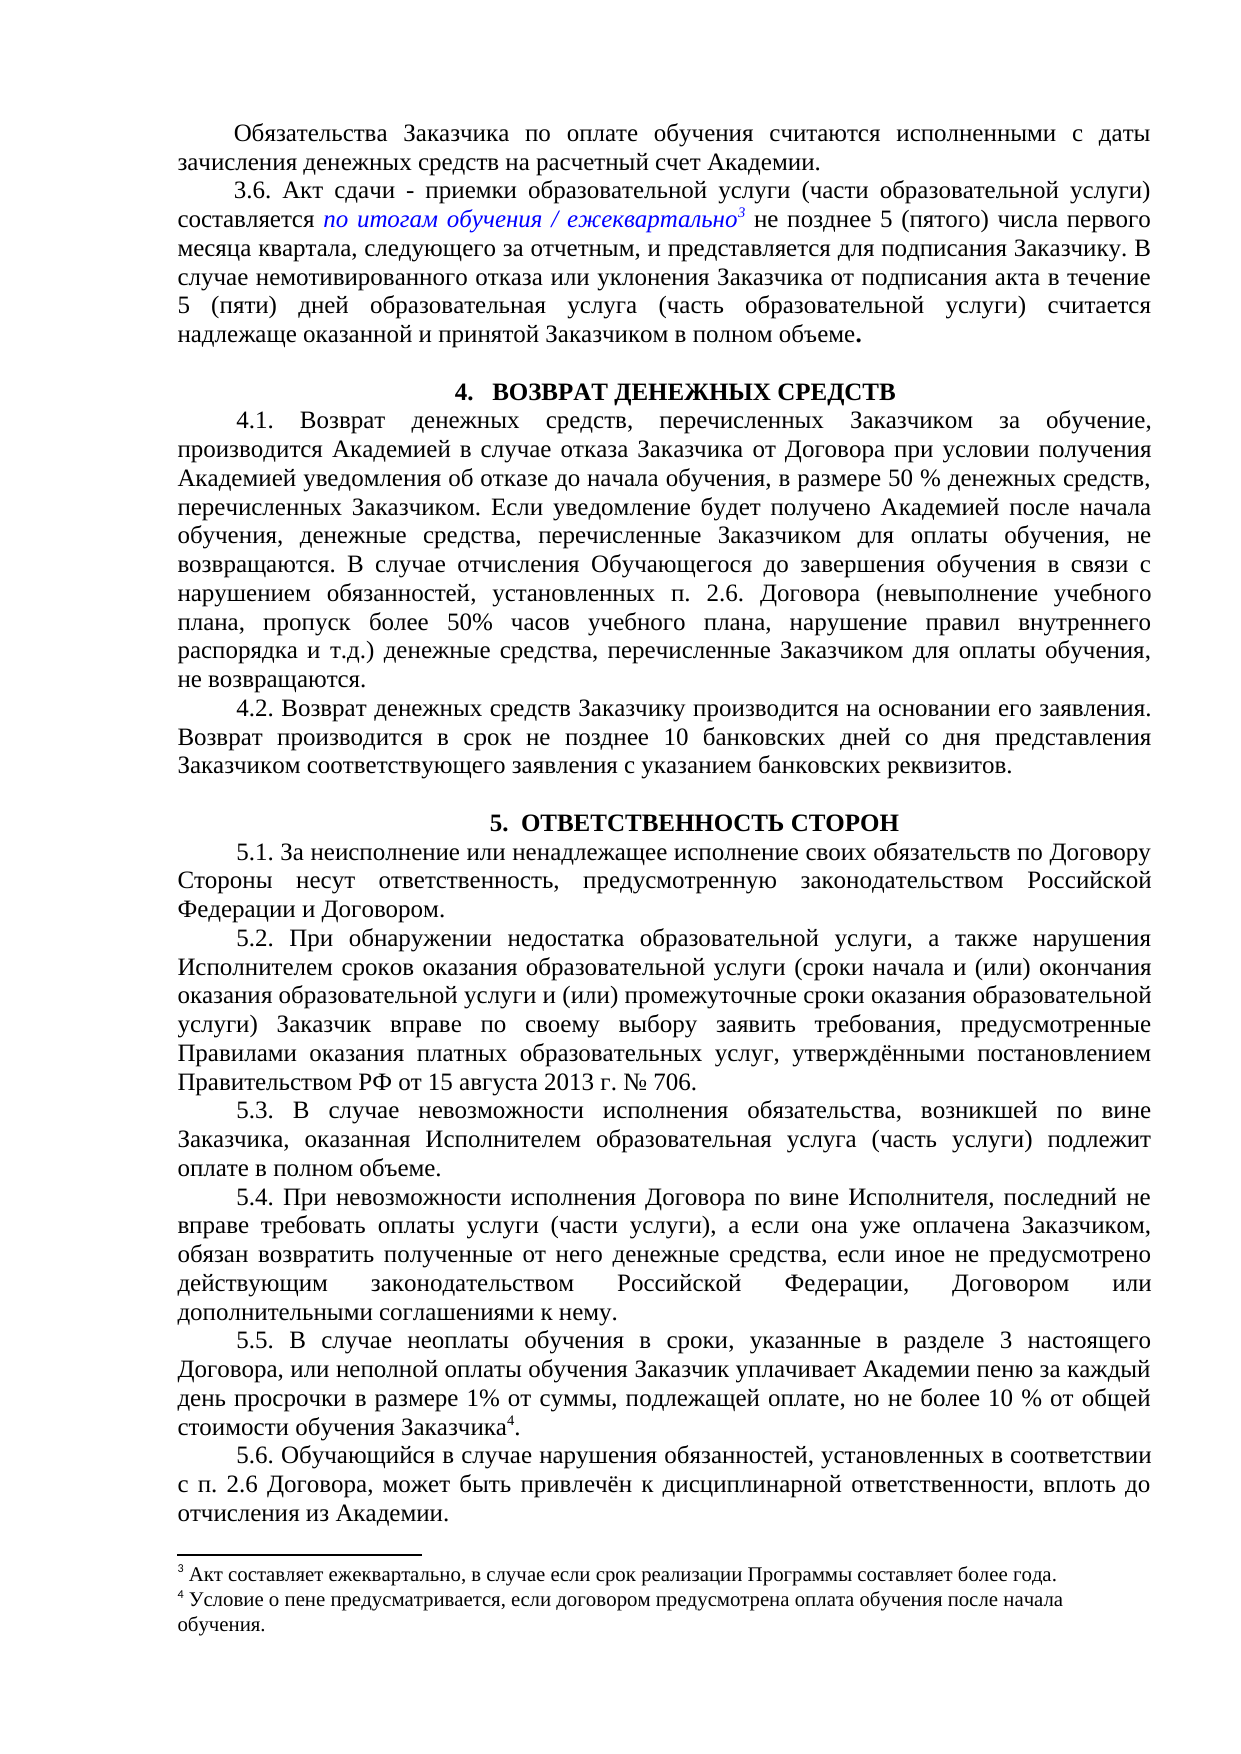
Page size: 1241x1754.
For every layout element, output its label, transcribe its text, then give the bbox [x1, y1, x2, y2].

text 5.3. В случае невозможности исполнения обязательства, возникшей по вине Заказчика, оказанная Исполнителем образовательная услуга (часть услуги) подлежит оплате в полном объеме. [177, 1096, 1152, 1182]
text 5. ОТВЕТСТВЕННОСТЬ СТОРОН [177, 808, 1152, 837]
text 4.2. Возврат денежных средств Заказчику производится на основании его заявления. Возврат производится в срок не позднее 10 банковских дней со дня представления Заказчиком соответствующего заявления с указанием банковских реквизитов. [177, 693, 1152, 779]
text 3.6. Акт сдачи - приемки образовательной услуги (части образовательной услуги) составляется по итогам обучения / ежеквартально не позднее 5 (пятого) числа первого месяца квартала, следующего за отчетным, и представляется для подписания Заказчику. В случае немотивированного отказа или уклонения Заказчика от подписания акта в течение 5 (пяти) дней образовательная услуга (часть образовательной услуги) считается надлежаще оказанной и принятой Заказчиком в полном объеме. [177, 176, 1152, 348]
text 5.5. В случае неоплаты обучения в сроки, указанные в разделе 3 настоящего Договора, или неполной оплаты обучения Заказчик уплачивает Академии пеню за каждый день просрочки в размере 1% от суммы, подлежащей оплате, но не более 10 % от общей стоимости обучения Заказчика. [177, 1326, 1152, 1441]
text 5.6. Обучающийся в случае нарушения обязанностей, установленных в соответствии с п. 2.6 Договора, может быть привлечён к дисциплинарной ответственности, вплоть до отчисления из Академии. [177, 1441, 1152, 1527]
list ВОЗВРАТ ДЕНЕЖНЫХ СРЕДСТВ [199, 377, 1152, 406]
text 5.1. За неисполнение или ненадлежащее исполнение своих обязательств по Договору Стороны несут ответственность, предусмотренную законодательством Российской Федерации и Договором. [177, 837, 1152, 923]
text 5.4. При невозможности исполнения Договора по вине Исполнителя, последний не вправе требовать оплаты услуги (части услуги), а если она уже оплачена Заказчиком, обязан возвратить полученные от него денежные средства, если иное не предусмотрено действующим законодательством Российской Федерации, Договором или дополнительными соглашениями к нему. [177, 1182, 1152, 1326]
text 4.1. Возврат денежных средств, перечисленных Заказчиком за обучение, производится Академией в случае отказа Заказчика от Договора при условии получения Академией уведомления об отказе до начала обучения, в размере 50 % денежных средств, перечисленных Заказчиком. Если уведомление будет получено Академией после начала обучения, денежные средства, перечисленные Заказчиком для оплаты обучения, не возвращаются. В случае отчисления Обучающегося до завершения обучения в связи с нарушением обязанностей, установленных п. 2.6. Договора (невыполнение учебного плана, пропуск более 50% часов учебного плана, нарушение правил внутреннего распорядка и т.д.) денежные средства, перечисленные Заказчиком для оплаты обучения, не возвращаются. [177, 406, 1152, 693]
text 5.2. При обнаружении недостатка образовательной услуги, а также нарушения Исполнителем сроков оказания образовательной услуги (сроки начала и (или) окончания оказания образовательной услуги и (или) промежуточные сроки оказания образовательной услуги) Заказчик вправе по своему выбору заявить требования, предусмотренные Правилами оказания платных образовательных услуг, утверждёнными постановлением Правительством РФ от 15 августа 2013 г. № 706. [177, 923, 1152, 1096]
text Обязательства Заказчика по оплате обучения считаются исполненными с даты зачисления денежных средств на расчетный счет Академии. [177, 118, 1152, 176]
